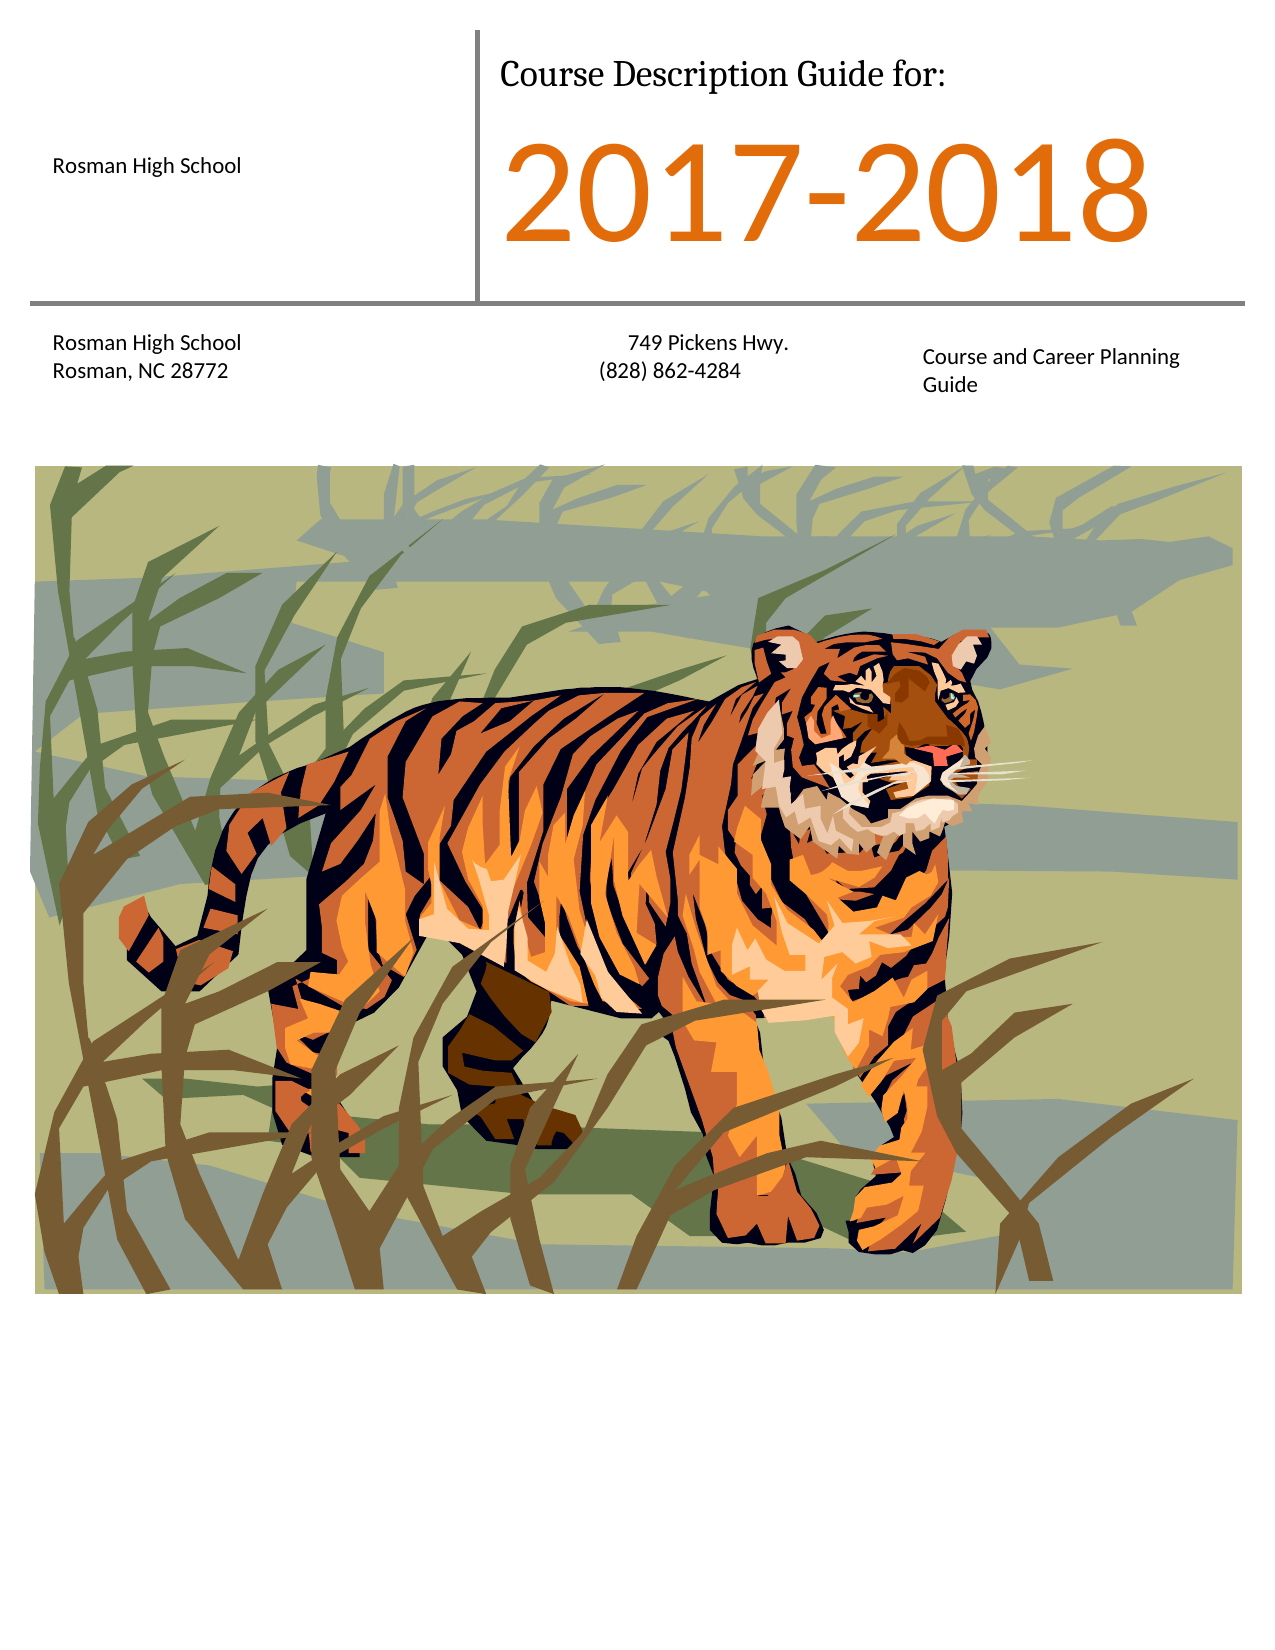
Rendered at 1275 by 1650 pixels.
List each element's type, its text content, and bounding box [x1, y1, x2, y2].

table_header Course Description Guide for: [480, 30, 1245, 301]
table_header [30, 30, 475, 301]
